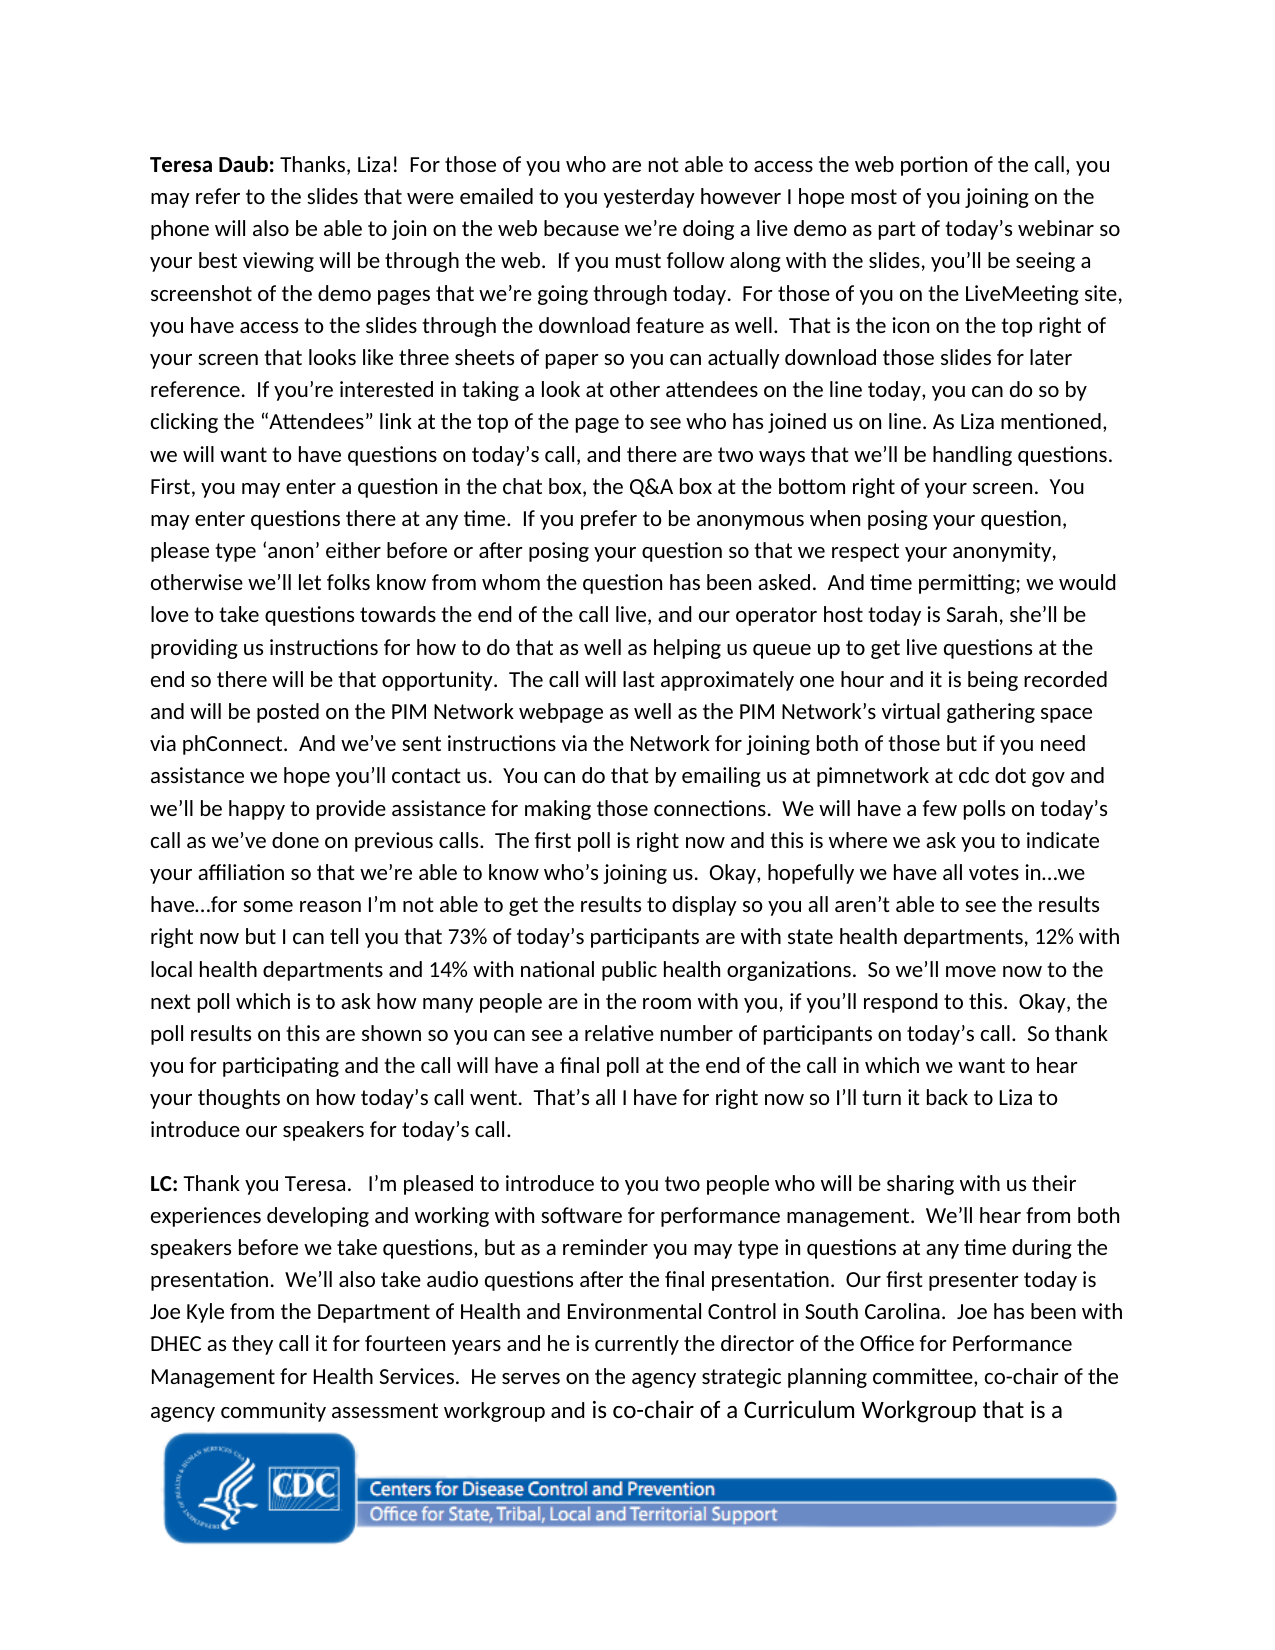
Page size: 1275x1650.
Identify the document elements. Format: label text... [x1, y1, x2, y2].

picture [150, 1430, 1125, 1547]
text Teresa Daub: Thanks, Liza! For those of you who are not able to access the web portion of the call, you may refer to the slides that were emailed to you yesterday however I hope most of you joining on the phone will also be able to join on the web because we’re doing a live demo as part of today’s webinar so your best viewing will be through the web. If you must follow along with the slides, you’ll be seeing a screenshot of the demo pages that we’re going through today. For those of you on the LiveMeeting site, you have access to the slides through the download feature as well. That is the icon on the top right of your screen that looks like three sheets of paper so you can actually download those slides for later reference. If you’re interested in taking a look at other attendees on the line today, you can do so by clicking the “Attendees” link at the top of the page to see who has joined us on line. As Liza mentioned, we will want to have questions on today’s call, and there are two ways that we’ll be handling questions. First, you may enter a question in the chat box, the Q&A box at the bottom right of your screen. You may enter questions there at any time. If you prefer to be anonymous when posing your question, please type ‘anon’ either before or after posing your question so that we respect your anonymity, otherwise we’ll let folks know from whom the question has been asked. And time permitting; we would love to take questions towards the end of the call live, and our operator host today is Sarah, she’ll be providing us instructions for how to do that as well as helping us queue up to get live questions at the end so there will be that opportunity. The call will last approximately one hour and it is being recorded and will be posted on the PIM Network webpage as well as the PIM Network’s virtual gathering space via phConnect. And we’ve sent instructions via the Network for joining both of those but if you need assistance we hope you’ll contact us. You can do that by emailing us at pimnetwork at cdc dot gov and we’ll be happy to provide assistance for making those connections. We will have a few polls on today’s call as we’ve done on previous calls. The first poll is right now and this is where we ask you to indicate your affiliation so that we’re able to know who’s joining us. Okay, hopefully we have all votes in…we have…for some reason I’m not able to get the results to display so you all aren’t able to see the results right now but I can tell you that 73% of today’s participants are with state health departments, 12% with local health departments and 14% with national public health organizations. So we’ll move now to the next poll which is to ask how many people are in the room with you, if you’ll respond to this. Okay, the poll results on this are shown so you can see a relative number of participants on today’s call. So thank you for participating and the call will have a final poll at the end of the call in which we want to hear your thoughts on how today’s call went. That’s all I have for right now so I’ll turn it back to Liza to introduce our speakers for today’s call. [150, 150, 1125, 1144]
